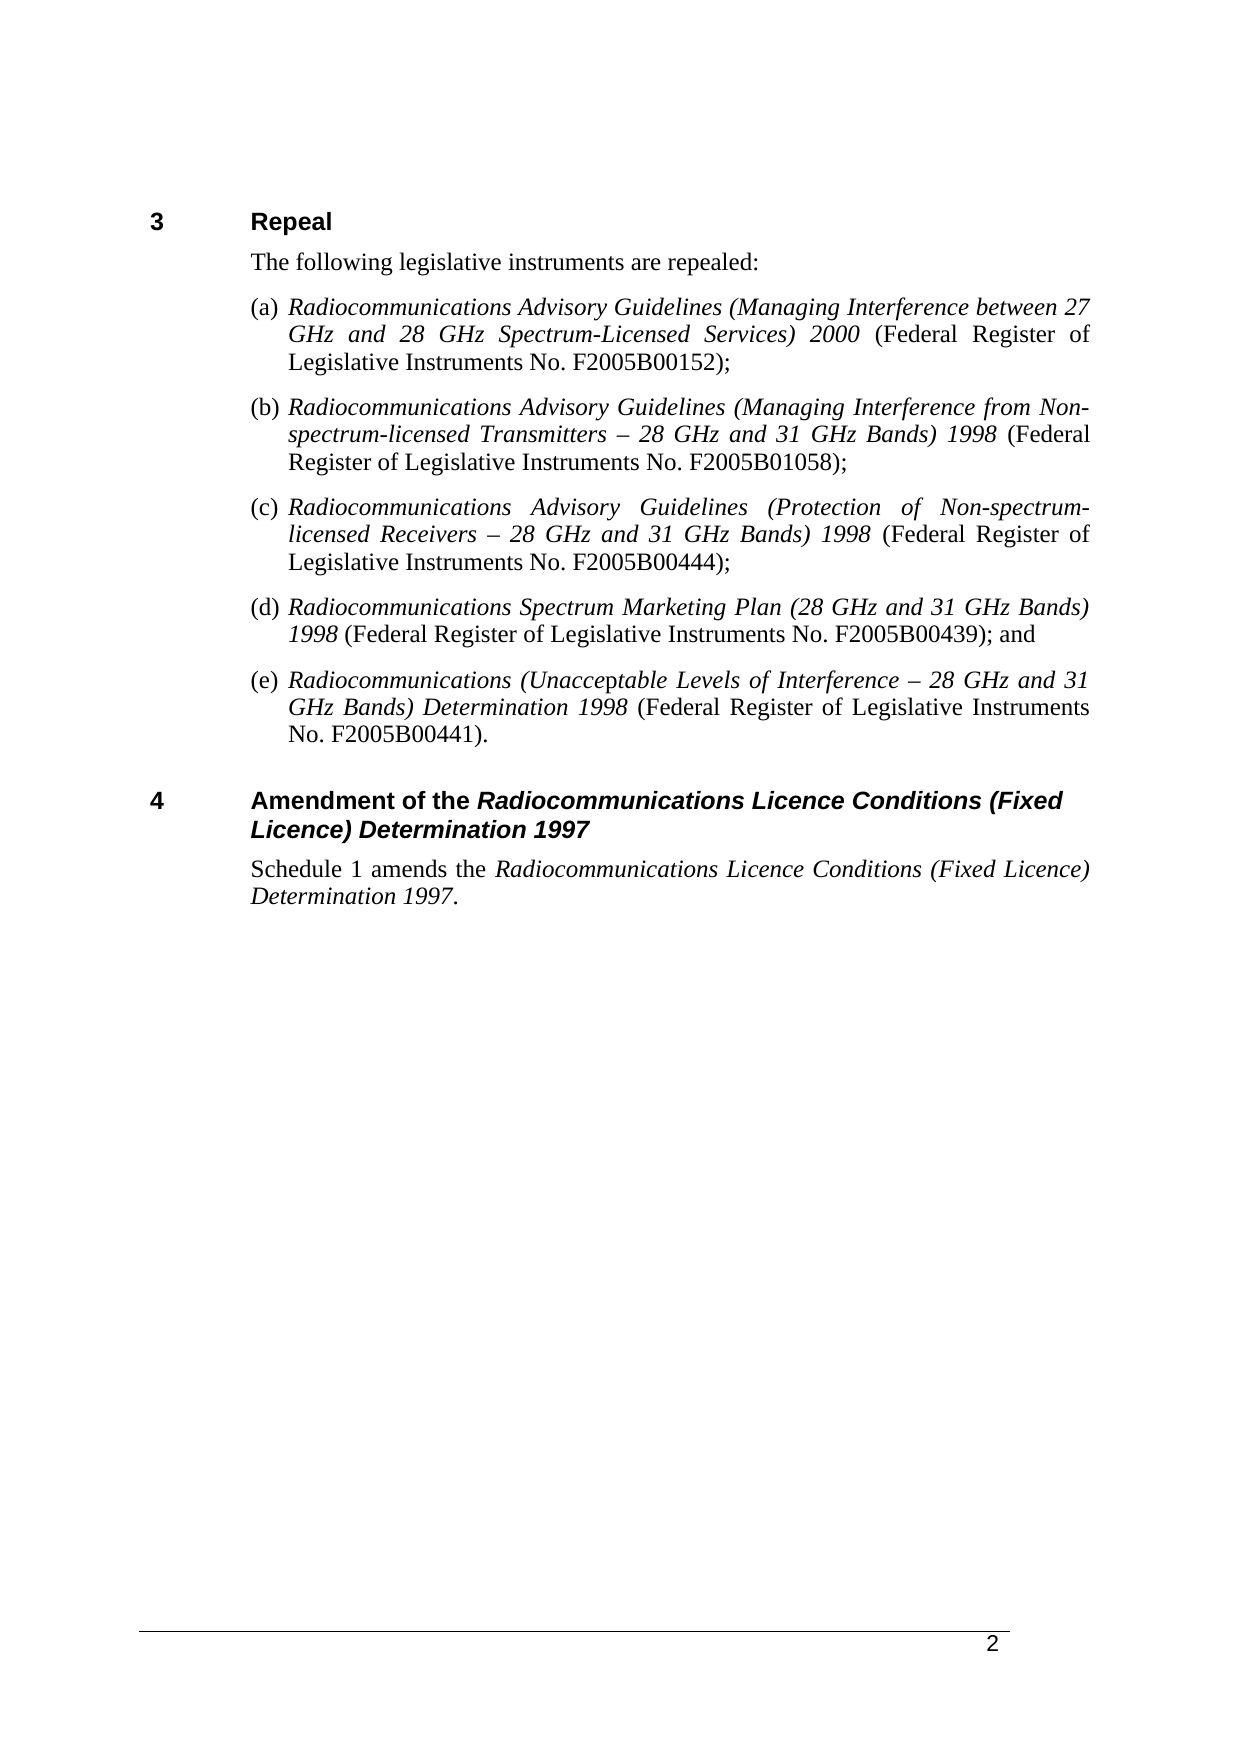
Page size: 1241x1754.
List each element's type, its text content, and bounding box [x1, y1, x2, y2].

list Radiocommunications Spectrum Marketing Plan (28 GHz and 31 GHz Bands) 1998 (Federal Register of Legislative Instruments No. F2005B00439); and [250, 594, 1090, 648]
text 3 Repeal [150, 207, 1090, 236]
list Radiocommunications Advisory Guidelines (Managing Interference between 27 GHz and 28 GHz Spectrum-Licensed Services) 2000 (Federal Register of Legislative Instruments No. F2005B00152); [250, 294, 1090, 375]
text Schedule 1 amends the Radiocommunications Licence Conditions (Fixed Licence) Determination 1997. [150, 856, 1090, 910]
list Radiocommunications Advisory Guidelines (Managing Interference from Non-spectrum-licensed Transmitters – 28 GHz and 31 GHz Bands) 1998 (Federal Register of Legislative Instruments No. F2005B01058); [250, 394, 1090, 475]
text The following legislative instruments are repealed: [150, 248, 1090, 275]
text 4 Amendment of the Radiocommunications Licence Conditions (Fixed Licence) Determination 1997 [150, 786, 1090, 843]
list Radiocommunications (Unacceptable Levels of Interference – 28 GHz and 31 GHz Bands) Determination 1998 (Federal Register of Legislative Instruments No. F2005B00441). [250, 667, 1090, 748]
list Radiocommunications Advisory Guidelines (Protection of Non-spectrum-licensed Receivers – 28 GHz and 31 GHz Bands) 1998 (Federal Register of Legislative Instruments No. F2005B00444); [250, 494, 1090, 575]
